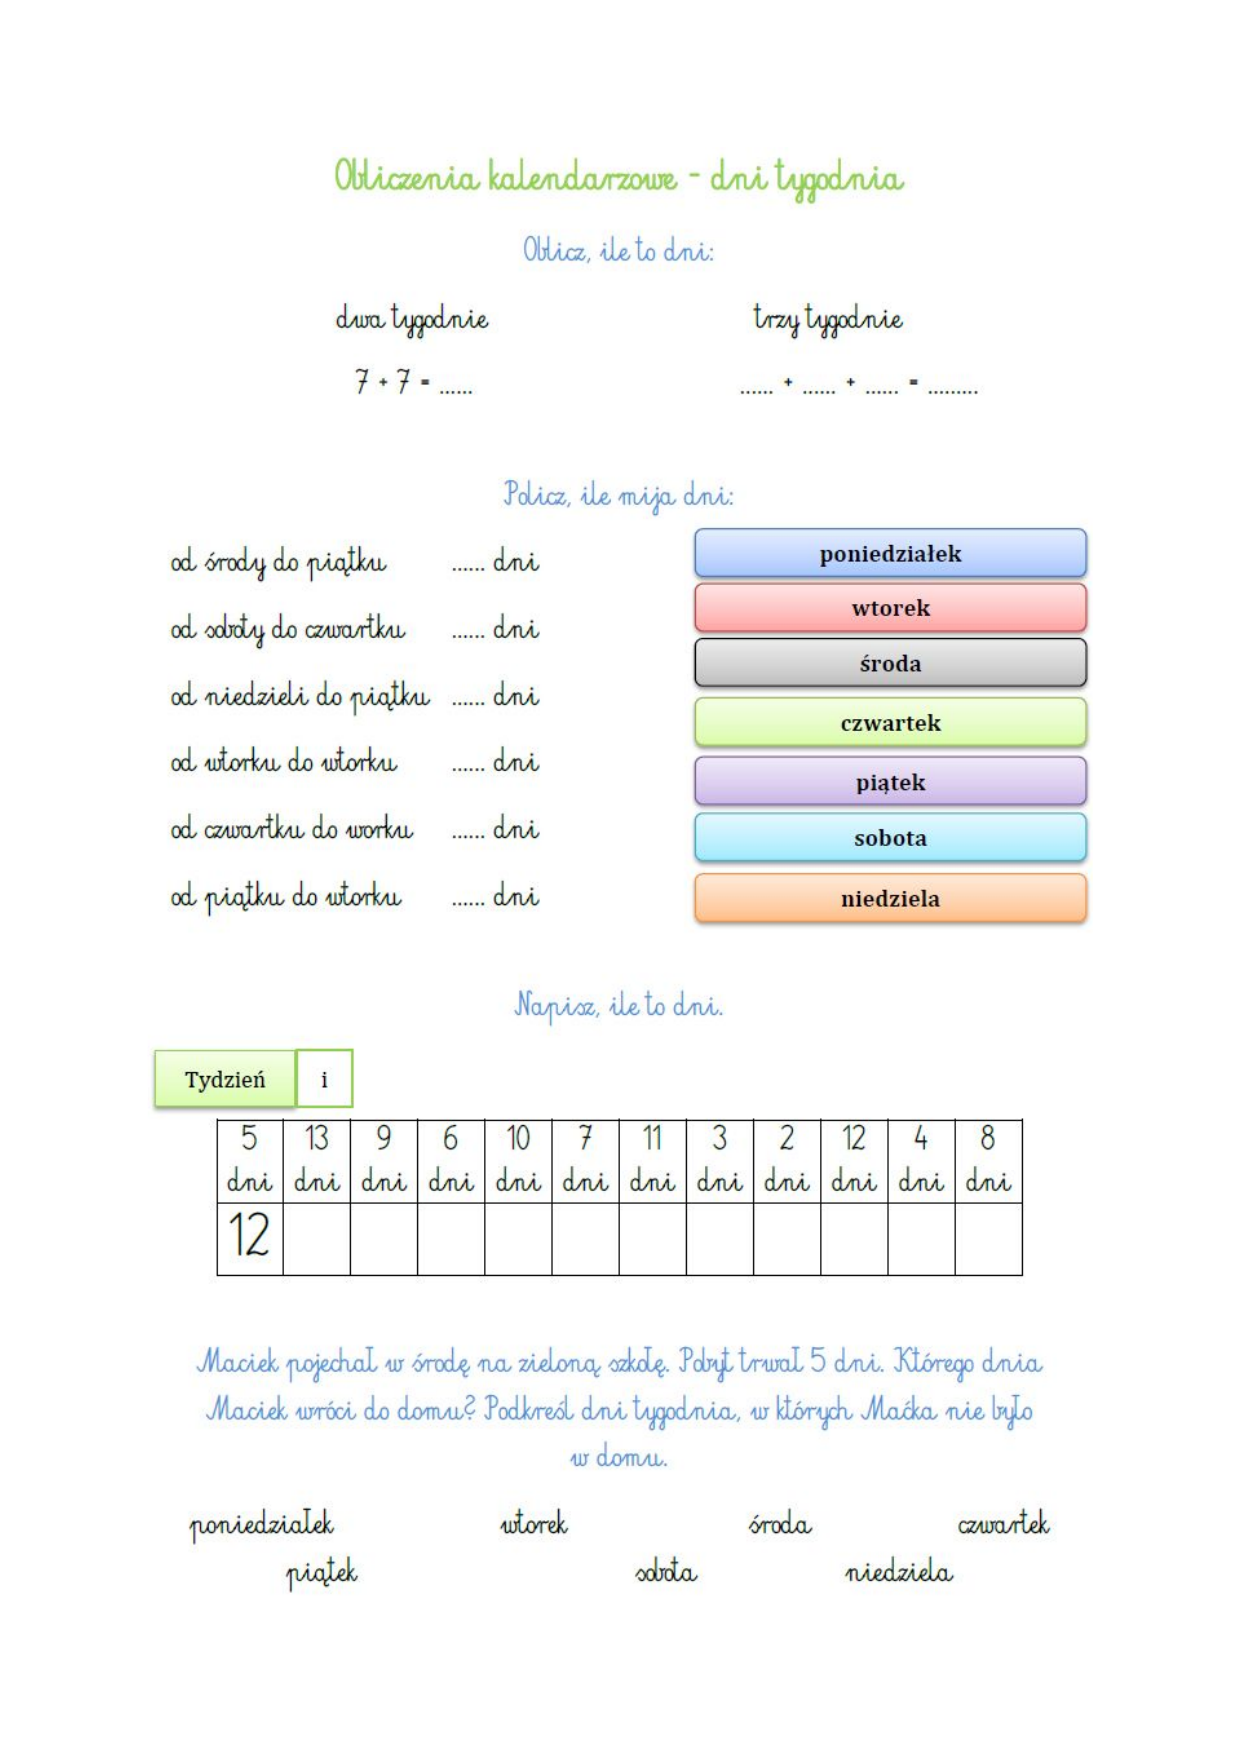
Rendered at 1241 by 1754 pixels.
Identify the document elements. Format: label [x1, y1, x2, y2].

picture [147, 147, 1093, 1607]
